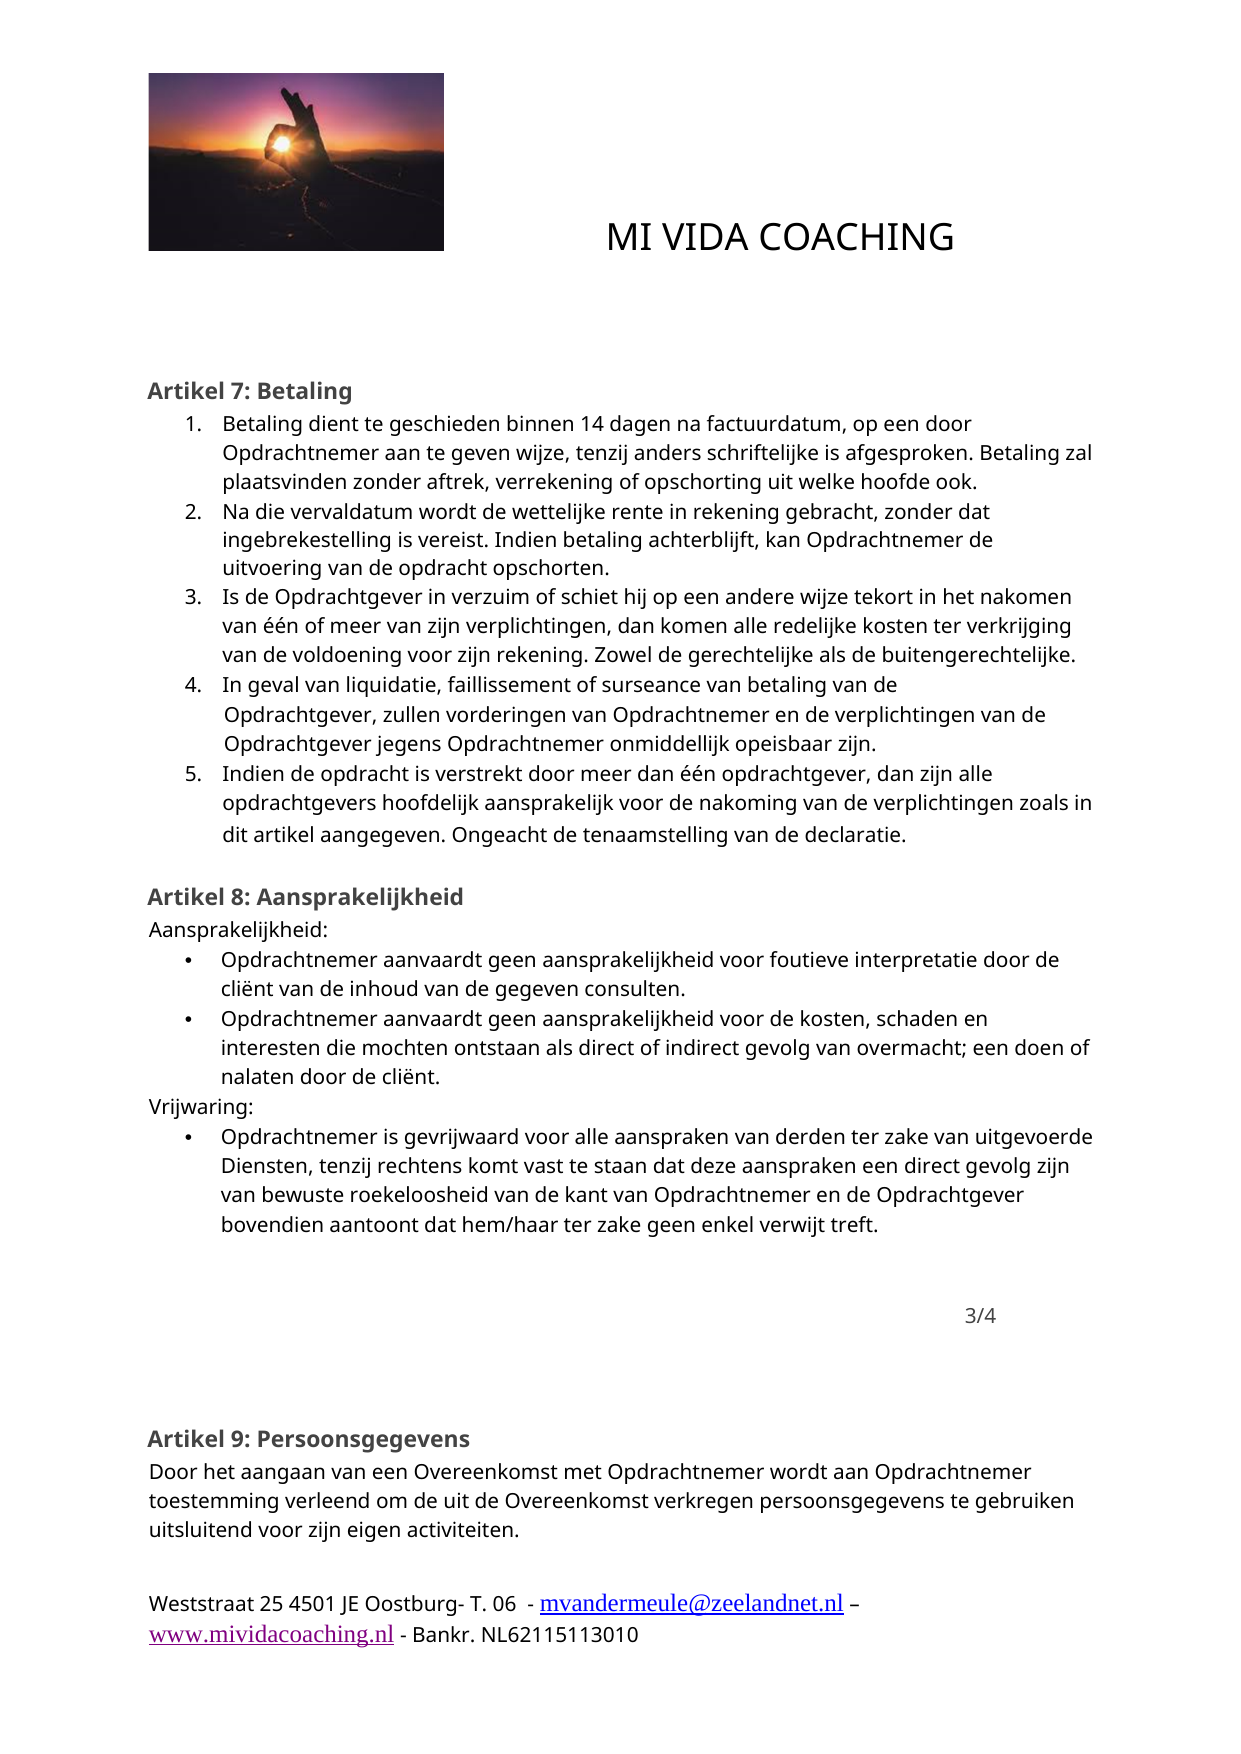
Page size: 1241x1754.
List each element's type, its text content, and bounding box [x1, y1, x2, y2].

list In geval van liquidatie, faillissement of surseance van betaling van de [184, 670, 1094, 699]
text Aansprakelijkheid: [148, 915, 1094, 943]
text Door het aangaan van een Overeenkomst met Opdrachtnemer wordt aan Opdrachtnemer toestemming verleend om de uit de Overeenkomst verkregen persoonsgegevens te gebruiken uitsluitend voor zijn eigen activiteiten. [148, 1457, 1094, 1544]
text 3/4 [148, 1301, 996, 1329]
list Opdrachtnemer aanvaardt geen aansprakelijkheid voor de kosten, schaden en interesten die mochten ontstaan als direct of indirect gevolg van overmacht; een doen of nalaten door de cliënt. [184, 1004, 1094, 1091]
subtitle Artikel 8: Aansprakelijkheid [147, 881, 1100, 912]
list Opdrachtnemer aanvaardt geen aansprakelijkheid voor foutieve interpretatie door de cliënt van de inhoud van de gegeven consulten. [184, 945, 1094, 1002]
list Opdrachtnemer is gevrijwaard voor alle aanspraken van derden ter zake van uitgevoerde Diensten, tenzij rechtens komt vast te staan dat deze aanspraken een direct gevolg zijn van bewuste roekeloosheid van de kant van Opdrachtnemer en de Opdrachtgever bovendien aantoont dat hem/haar ter zake geen enkel verwijt treft. [184, 1122, 1094, 1238]
text Vrijwaring: [148, 1092, 1094, 1121]
subtitle Artikel 7: Betaling [147, 375, 1100, 406]
subtitle Artikel 9: Persoonsgegevens [147, 1423, 1100, 1454]
picture [148, 73, 444, 251]
list Na die vervaldatum wordt de wettelijke rente in rekening gebracht, zonder dat ingebrekestelling is vereist. Indien betaling achterblijft, kan Opdrachtnemer de uitvoering van de opdracht opschorten. [184, 497, 1094, 582]
text Opdrachtgever, zullen vorderingen van Opdrachtnemer en de verplichtingen van de Opdrachtgever jegens Opdrachtnemer onmiddellijk opeisbaar zijn. [223, 700, 1094, 758]
list Indien de opdracht is verstrekt door meer dan één opdrachtgever, dan zijn alle opdrachtgevers hoofdelijk aansprakelijk voor de nakoming van de verplichtingen zoals in dit artikel aangegeven. Ongeacht de tenaamstelling van de declaratie. [184, 759, 1094, 849]
list Is de Opdrachtgever in verzuim of schiet hij op een andere wijze tekort in het nakomen van één of meer van zijn verplichtingen, dan komen alle redelijke kosten ter verkrijging van de voldoening voor zijn rekening. Zowel de gerechtelijke als de buitengerechtelijke. [184, 582, 1094, 669]
list Betaling dient te geschieden binnen 14 dagen na factuurdatum, op een door Opdrachtnemer aan te geven wijze, tenzij anders schriftelijke is afgesproken. Betaling zal plaatsvinden zonder aftrek, verrekening of opschorting uit welke hoofde ook. [184, 409, 1094, 496]
